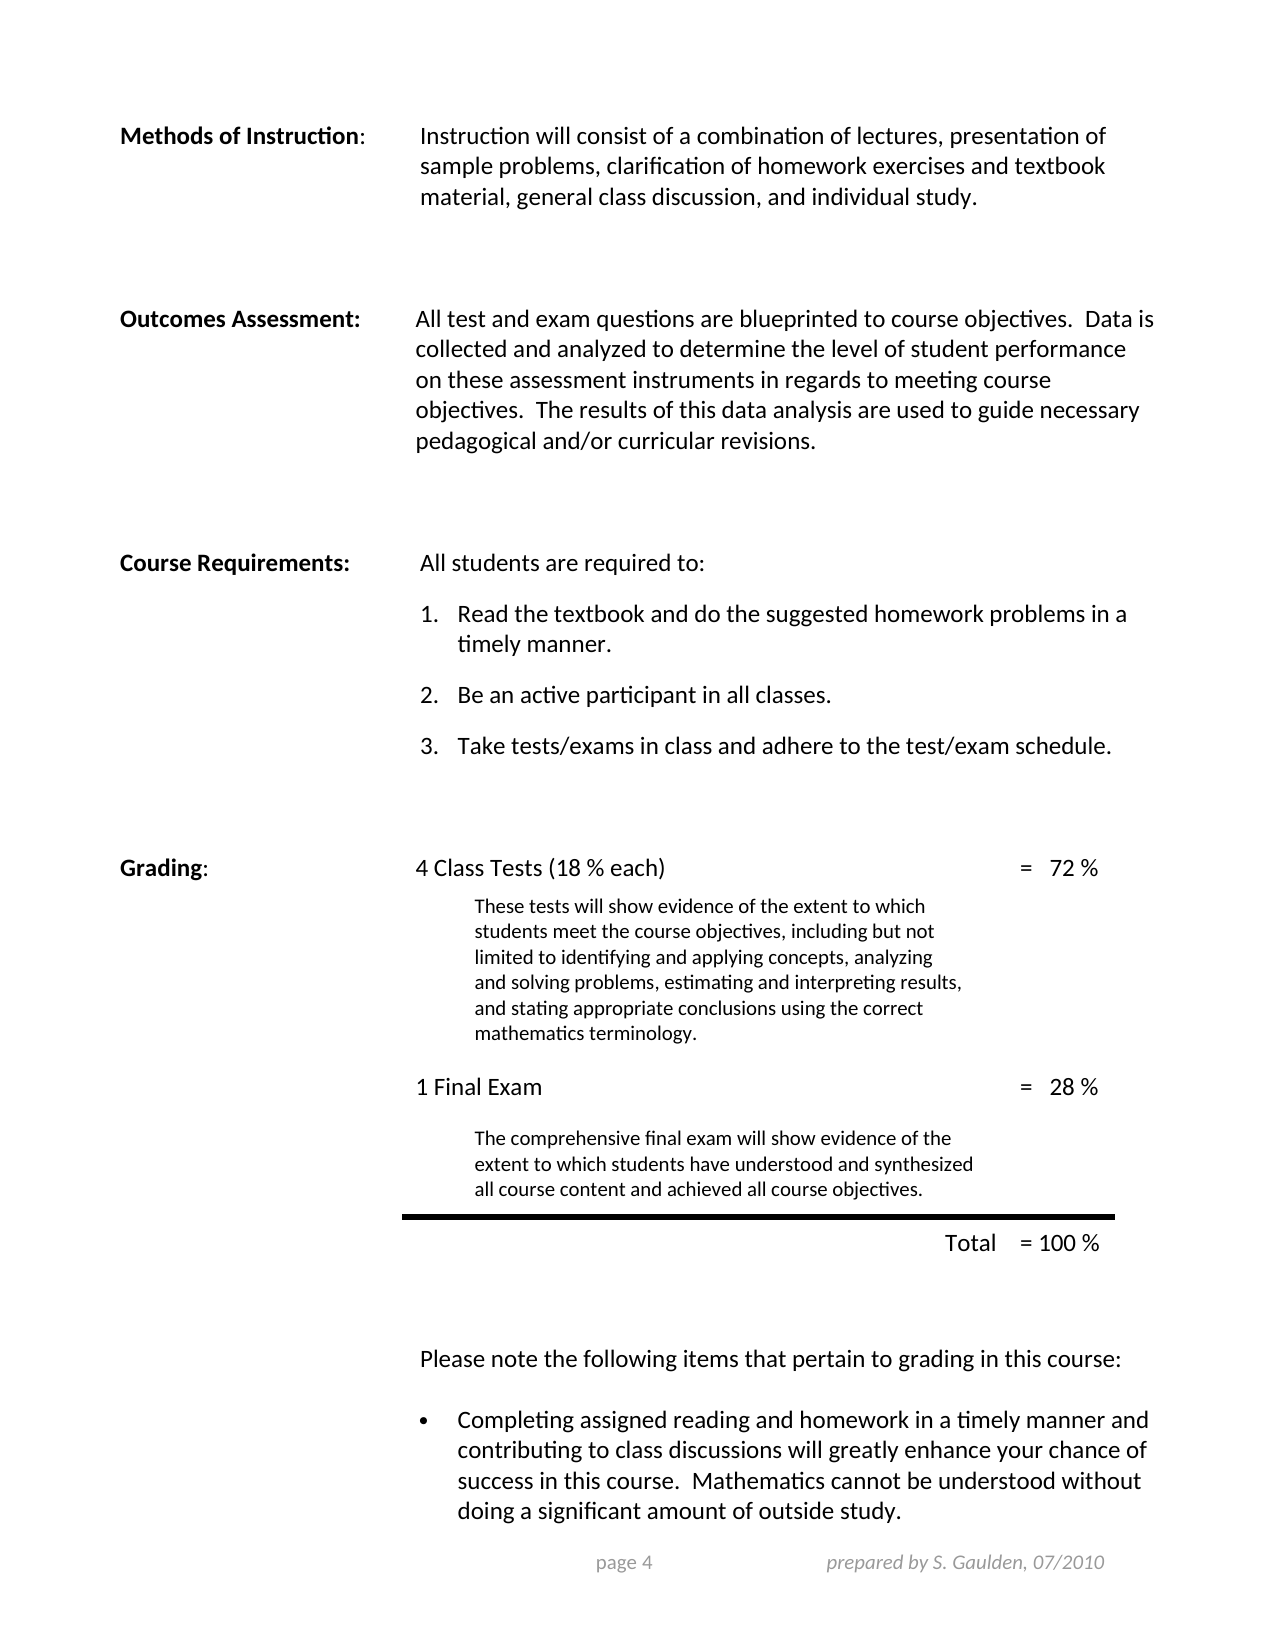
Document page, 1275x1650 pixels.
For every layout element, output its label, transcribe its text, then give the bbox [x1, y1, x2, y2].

text These tests will show evidence of the extent to which [327, 893, 1155, 918]
text 2. Be an active participant in all classes. [420, 679, 1155, 710]
text extent to which students have understood and synthesized [120, 1151, 1155, 1176]
text 1. Read the textbook and do the suggested homework problems in a timely manner. [120, 598, 1155, 659]
text limited to identifying and applying concepts, analyzing [327, 944, 1155, 969]
text Total = 100 % [120, 1227, 1155, 1258]
text and solving problems, estimating and interpreting results, [327, 969, 1155, 995]
text Grading: 4 Class Tests (18 % each) = 72 % [120, 852, 1155, 883]
text Methods of Instruction: Instruction will consist of a combination of lectures, presentation of sample problems, clarification of homework exercises and textbook material, general class discussion, and individual study. [120, 120, 1155, 212]
text 1 Final Exam = 28 % [120, 1071, 1155, 1102]
text Course Requirements: All students are required to: [120, 547, 1155, 578]
list Completing assigned reading and homework in a timely manner and contributing to class discussions will greatly enhance your chance of success in this course. Mathematics cannot be understood without doing a significant amount of outside study. [420, 1404, 1155, 1526]
text Outcomes Assessment: All test and exam questions are blueprinted to course objectives. Data is collected and analyzed to determine the level of student performance on these assessment instruments in regards to meeting course objectives. The results of this data analysis are used to guide necessary pedagogical and/or curricular revisions. [120, 303, 1155, 456]
text 3. Take tests/exams in class and adhere to the test/exam schedule. [420, 730, 1155, 761]
text and stating appropriate conclusions using the correct [327, 995, 1155, 1020]
text Please note the following items that pertain to grading in this course: [420, 1343, 1155, 1373]
text all course content and achieved all course objectives. [120, 1176, 1155, 1202]
text mathematics terminology. [327, 1020, 1155, 1046]
text students meet the course objectives, including but not [327, 918, 1155, 944]
text The comprehensive final exam will show evidence of the [120, 1126, 1155, 1151]
